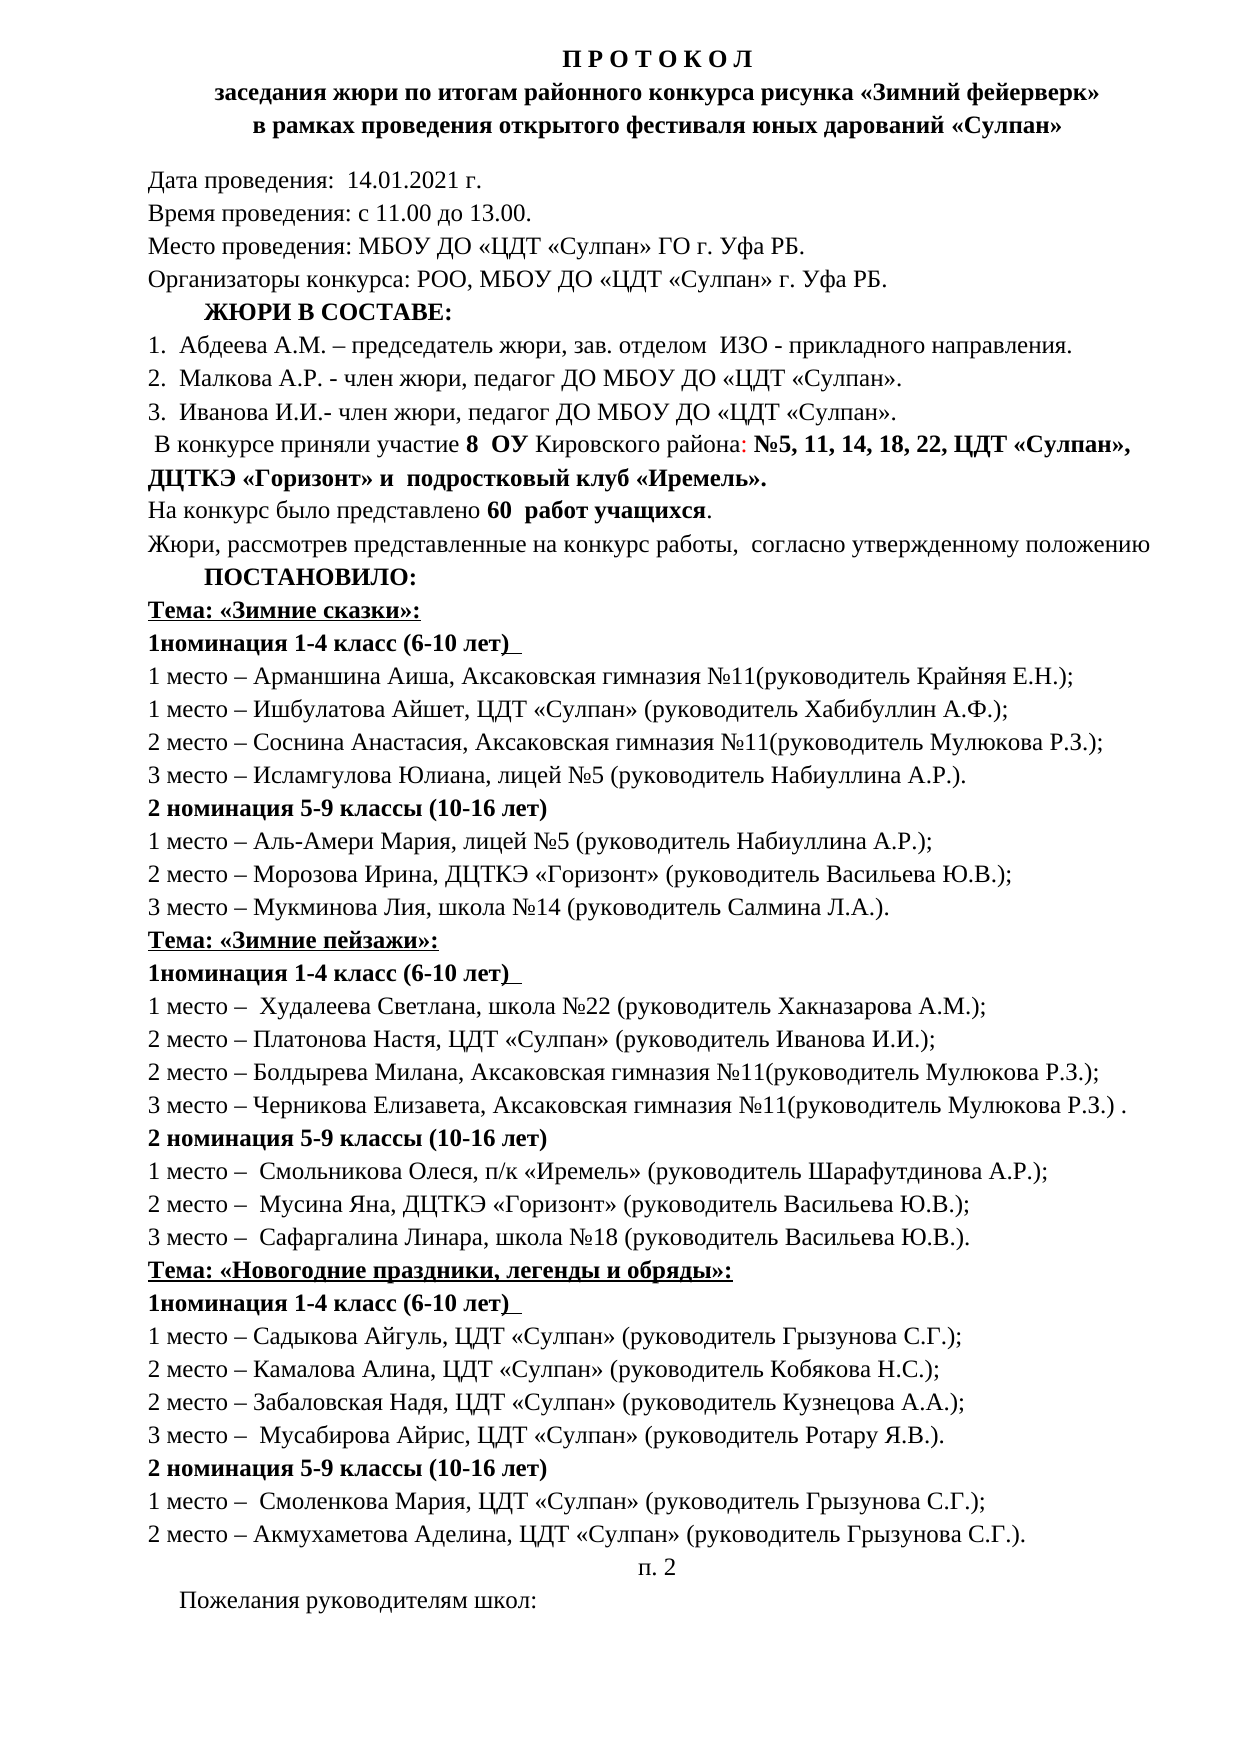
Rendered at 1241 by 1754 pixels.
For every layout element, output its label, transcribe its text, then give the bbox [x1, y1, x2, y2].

text 1. Абдеева А.М. – председатель жюри, зав. отделом ИЗО - прикладного направления. [148, 331, 1167, 359]
text Пожелания руководителям школ: [148, 1585, 1167, 1614]
text 1номинация 1-4 класс (6-10 лет) [148, 958, 1167, 987]
text 2 место – Морозова Ирина, ДЦТКЭ «Горизонт» (руководитель Васильева Ю.В.); [148, 859, 1167, 888]
text 3 место – Исламгулова Юлиана, лицей №5 (руководитель Набиуллина А.Р.). [148, 760, 1167, 788]
text Организаторы конкурса: РОО, МБОУ ДО «ЦДТ «Сулпан» г. Уфа РБ. [148, 264, 1167, 293]
text ЖЮРИ В СОСТАВЕ: [148, 297, 1167, 326]
text 1 место – Ишбулатова Айшет, ЦДТ «Сулпан» (руководитель Хабибуллин А.Ф.); [148, 694, 1167, 722]
text 2 место – Платонова Настя, ЦДТ «Сулпан» (руководитель Иванова И.И.); [148, 1024, 1167, 1053]
text ПОСТАНОВИЛО: [148, 562, 1167, 590]
text Тема: «Новогодние праздники, легенды и обряды»: [148, 1255, 1167, 1284]
text 2 место – Акмухаметова Аделина, ЦДТ «Сулпан» (руководитель Грызунова С.Г.). [148, 1519, 1167, 1548]
text В конкурсе приняли участие 8 ОУ Кировского района: №5, 11, 14, 18, 22, ЦДТ «Сулпан», ДЦТКЭ «Горизонт» и подростковый клуб «Иремель». [148, 429, 1167, 491]
text Тема: «Зимние сказки»: [148, 595, 1167, 623]
text 1 место – Арманшина Аиша, Аксаковская гимназия №11(руководитель Крайняя Е.Н.); [148, 661, 1167, 689]
text П Р О Т О К О Л [148, 44, 1167, 73]
text 3 место – Сафаргалина Линара, школа №18 (руководитель Васильева Ю.В.). [148, 1222, 1167, 1251]
text 1 место – Садыкова Айгуль, ЦДТ «Сулпан» (руководитель Грызунова С.Г.); [148, 1321, 1167, 1350]
text Место проведения: МБОУ ДО «ЦДТ «Сулпан» ГО г. Уфа РБ. [148, 231, 1167, 260]
text 2 место – Забаловская Надя, ЦДТ «Сулпан» (руководитель Кузнецова А.А.); [148, 1387, 1167, 1416]
text 3 место – Мукминова Лия, школа №14 (руководитель Салмина Л.А.). [148, 892, 1167, 921]
text заседания жюри по итогам районного конкурса рисунка «Зимний фейерверк» [148, 77, 1167, 106]
text 1номинация 1-4 класс (6-10 лет) [148, 628, 1167, 656]
text 2 номинация 5-9 классы (10-16 лет) [148, 1123, 1167, 1152]
text 1номинация 1-4 класс (6-10 лет) [148, 1288, 1167, 1317]
text 2 место – Камалова Алина, ЦДТ «Сулпан» (руководитель Кобякова Н.С.); [148, 1354, 1167, 1383]
text Время проведения: с 11.00 до 13.00. [148, 198, 1167, 227]
text Дата проведения: 14.01.2021 г. [148, 165, 1167, 194]
text п. 2 [148, 1552, 1167, 1581]
text 1 место – Смоленкова Мария, ЦДТ «Сулпан» (руководитель Грызунова С.Г.); [148, 1486, 1167, 1515]
text 2 номинация 5-9 классы (10-16 лет) [148, 793, 1167, 822]
text 1 место – Смольникова Олеся, п/к «Иремель» (руководитель Шарафутдинова А.Р.); [148, 1156, 1167, 1185]
text 3 место – Мусабирова Айрис, ЦДТ «Сулпан» (руководитель Ротару Я.В.). [148, 1420, 1167, 1449]
text 3. Иванова И.И.- член жюри, педагог ДО МБОУ ДО «ЦДТ «Сулпан». [148, 397, 1167, 425]
text Тема: «Зимние пейзажи»: [148, 925, 1167, 954]
text 1 место – Худалеева Светлана, школа №22 (руководитель Хакназарова А.М.); [148, 991, 1167, 1020]
text На конкурс было представлено 60 работ учащихся. [148, 496, 1167, 524]
text 1 место – Аль-Амери Мария, лицей №5 (руководитель Набиуллина А.Р.); [148, 826, 1167, 854]
text в рамках проведения открытого фестиваля юных дарований «Сулпан» [148, 110, 1167, 139]
text 3 место – Черникова Елизавета, Аксаковская гимназия №11(руководитель Мулюкова Р.З.) . [148, 1090, 1167, 1119]
text 2 номинация 5-9 классы (10-16 лет) [148, 1453, 1167, 1482]
text 2. Малкова А.Р. - член жюри, педагог ДО МБОУ ДО «ЦДТ «Сулпан». [148, 363, 1167, 392]
text 2 место – Соснина Анастасия, Аксаковская гимназия №11(руководитель Мулюкова Р.З.); [148, 727, 1167, 756]
text 2 место – Мусина Яна, ДЦТКЭ «Горизонт» (руководитель Васильева Ю.В.); [148, 1189, 1167, 1218]
text Жюри, рассмотрев представленные на конкурс работы, согласно утвержденному положению [148, 529, 1167, 557]
text 2 место – Болдырева Милана, Аксаковская гимназия №11(руководитель Мулюкова Р.З.); [148, 1057, 1167, 1086]
